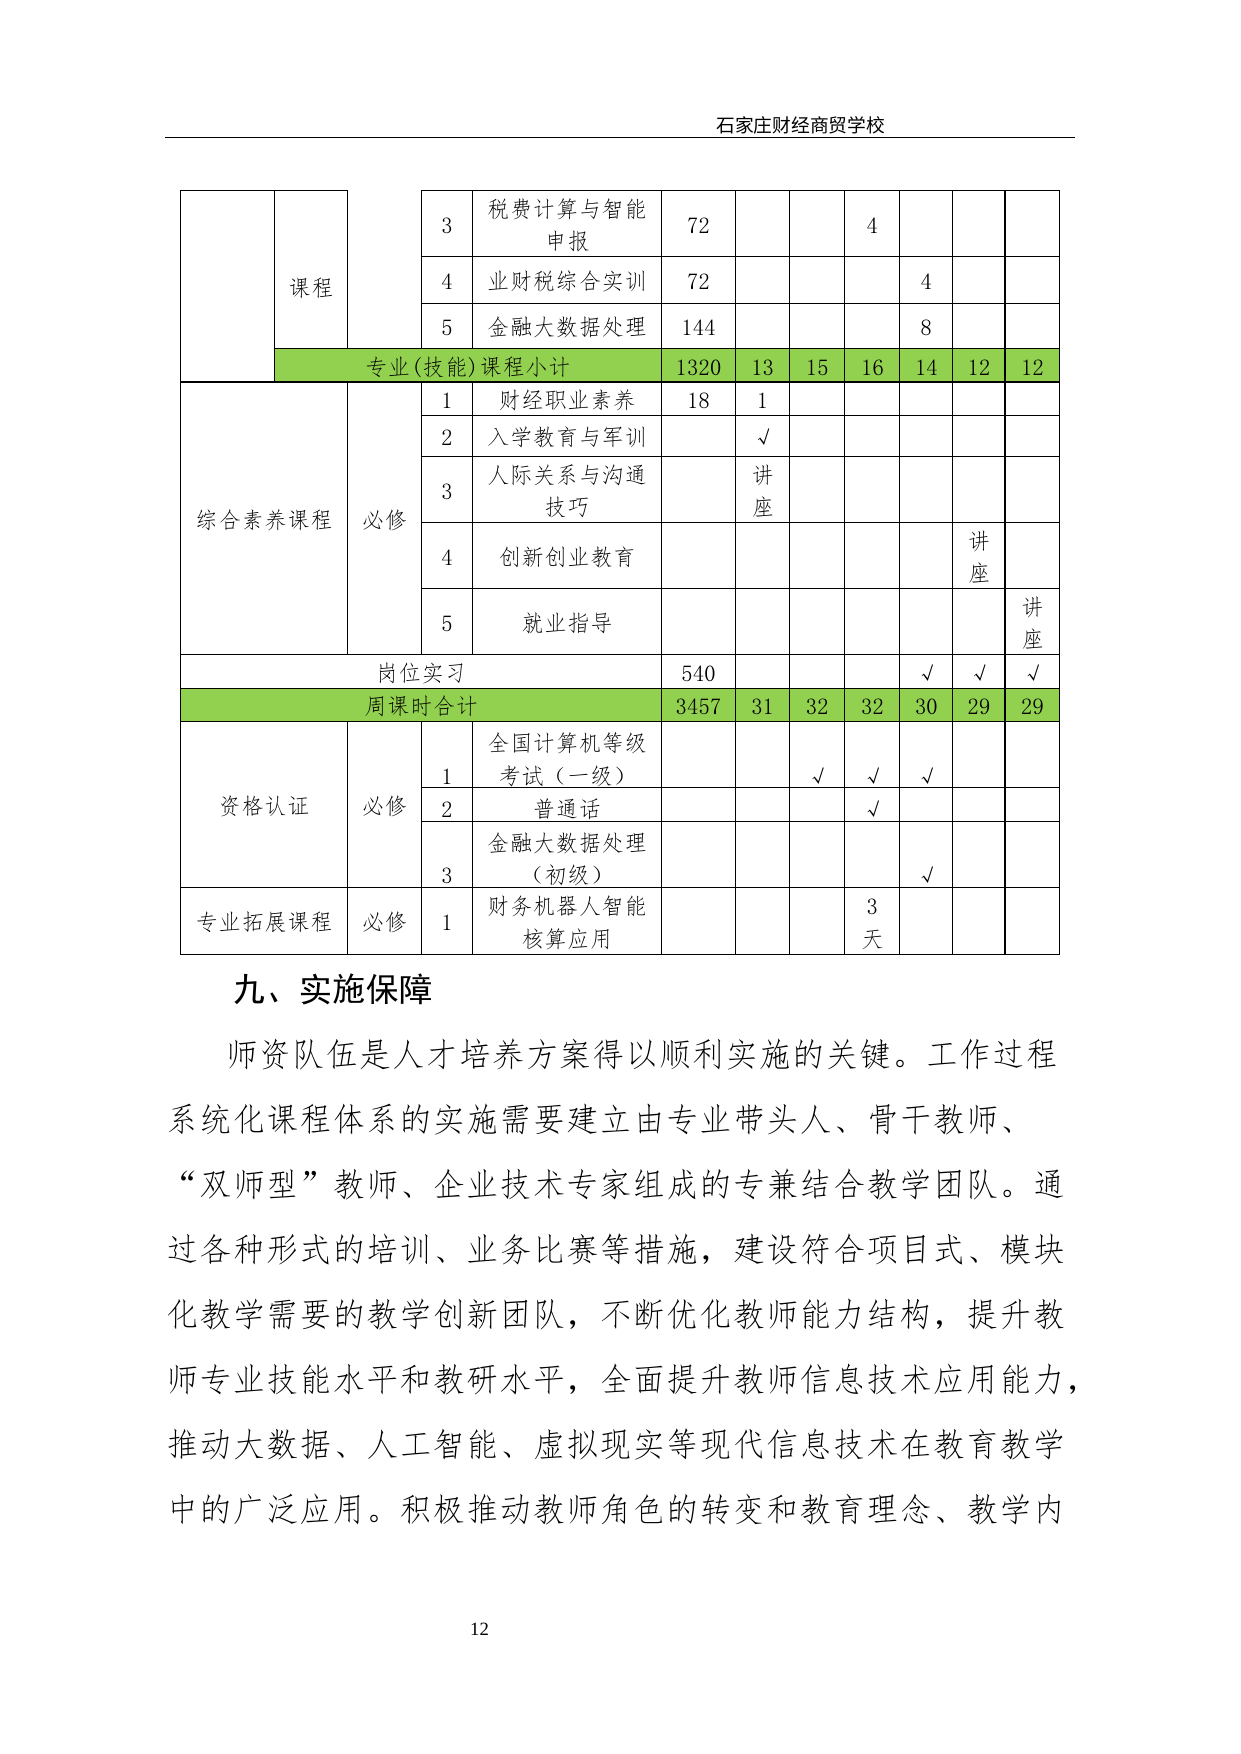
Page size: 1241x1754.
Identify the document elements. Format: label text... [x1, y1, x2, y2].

table_cell 15 [790, 349, 844, 381]
table_cell 周课时合计 [181, 689, 661, 721]
table_cell 3 [422, 457, 472, 522]
table_cell [736, 888, 789, 954]
table_cell [900, 523, 952, 588]
table_cell 12 [953, 349, 1004, 381]
table_cell 就业指导 [473, 589, 661, 654]
table_cell 必修 [348, 888, 421, 954]
table_cell √ [900, 822, 952, 887]
table_cell [790, 822, 844, 887]
table_cell 72 [662, 257, 735, 303]
table_cell [736, 523, 789, 588]
table_cell [953, 191, 1004, 256]
table_cell 入学教育与军训 [473, 416, 661, 456]
table_cell [845, 655, 899, 688]
table_cell [790, 523, 844, 588]
table_cell [790, 457, 844, 522]
table_cell [900, 888, 952, 954]
table_cell 5 [422, 589, 472, 654]
table_cell 讲座 [736, 457, 789, 522]
table_cell 综合素养课程 [181, 383, 347, 654]
table_cell [736, 722, 789, 787]
table_cell [845, 822, 899, 887]
table_cell 岗位实习 [181, 655, 661, 688]
table_cell [736, 589, 789, 654]
table_cell [845, 589, 899, 654]
table_cell 29 [953, 689, 1004, 721]
table_cell 4 [422, 523, 472, 588]
table_cell [662, 822, 735, 887]
table_cell [845, 416, 899, 456]
table_cell 32 [845, 689, 899, 721]
table_cell 540 [662, 655, 735, 688]
table_cell 3 [422, 822, 472, 887]
table_cell [1006, 523, 1059, 588]
table_cell [1006, 304, 1059, 348]
table_cell √ [900, 655, 952, 688]
table_cell 必修 [348, 383, 421, 654]
table_cell √ [953, 655, 1004, 688]
table_cell √ [845, 722, 899, 787]
table_cell √ [900, 722, 952, 787]
table_cell [953, 383, 1004, 415]
table_cell 3457 [662, 689, 735, 721]
table_cell 1320 [662, 349, 735, 381]
table_cell [953, 304, 1004, 348]
table_cell [953, 722, 1004, 787]
table_cell [953, 257, 1004, 303]
table_cell [845, 257, 899, 303]
table_cell 1 [422, 722, 472, 787]
table_cell 3天 [845, 888, 899, 954]
table_cell √ [790, 722, 844, 787]
table_cell 4 [845, 191, 899, 256]
table_cell 8 [900, 304, 952, 348]
table_cell [662, 416, 735, 456]
table_cell [900, 788, 952, 821]
table_cell [900, 383, 952, 415]
table_cell [1006, 257, 1059, 303]
table_cell [845, 523, 899, 588]
table_cell 3 [422, 191, 472, 256]
table_cell [953, 589, 1004, 654]
table_cell [790, 888, 844, 954]
table_cell 普通话 [473, 788, 661, 821]
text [165, 1020, 1075, 1540]
table_cell [736, 257, 789, 303]
table_cell 1 [422, 383, 472, 415]
table_cell [953, 822, 1004, 887]
table_cell [1006, 888, 1059, 954]
table_cell 资格认证 [181, 722, 347, 887]
table_cell [736, 191, 789, 256]
table_cell [1006, 822, 1059, 887]
table_cell 16 [845, 349, 899, 381]
table_cell [1006, 457, 1059, 522]
table_cell 144 [662, 304, 735, 348]
table_cell 30 [900, 689, 952, 721]
table_cell 财务机器人智能核算应用 [473, 888, 661, 954]
table_cell [1006, 788, 1059, 821]
table_cell [900, 191, 952, 256]
table_cell [1006, 191, 1059, 256]
table_cell 业财税综合实训 [473, 257, 661, 303]
table_cell [790, 383, 844, 415]
table_cell 专业拓展课程 [181, 888, 347, 954]
table_cell [790, 655, 844, 688]
table_cell [790, 257, 844, 303]
table_cell [953, 888, 1004, 954]
table_cell 2 [422, 788, 472, 821]
table_cell 全国计算机等级考试（一级） [473, 722, 661, 787]
table_cell [900, 457, 952, 522]
table_cell 必修 [348, 722, 421, 887]
table_cell [662, 788, 735, 821]
table_cell [845, 457, 899, 522]
table_cell 14 [900, 349, 952, 381]
table_cell [662, 589, 735, 654]
table_cell [953, 457, 1004, 522]
table_cell [736, 655, 789, 688]
text 九、实施保障 [165, 955, 1075, 1020]
table_cell [736, 788, 789, 821]
table_cell [736, 304, 789, 348]
table_cell [736, 822, 789, 887]
table_cell [845, 304, 899, 348]
table_cell 1 [422, 888, 472, 954]
table_cell 1 [736, 383, 789, 415]
table_cell 32 [790, 689, 844, 721]
table_cell [790, 788, 844, 821]
table_cell [790, 304, 844, 348]
table_cell √ [1006, 655, 1059, 688]
table_cell 专业(技能)课程小计 [275, 349, 661, 381]
table_cell 18 [662, 383, 735, 415]
table_cell 金融大数据处理（初级） [473, 822, 661, 887]
table_cell [1006, 722, 1059, 787]
table_cell 4 [422, 257, 472, 303]
table_cell 税费计算与智能申报 [473, 191, 661, 256]
table_cell 12 [1006, 349, 1059, 381]
table_cell 72 [662, 191, 735, 256]
table_cell 13 [736, 349, 789, 381]
table_cell [900, 589, 952, 654]
table_cell 4 [900, 257, 952, 303]
table_cell [953, 416, 1004, 456]
table_cell 5 [422, 304, 472, 348]
table_cell 29 [1006, 689, 1059, 721]
table_cell [953, 788, 1004, 821]
table_cell 讲座 [1006, 589, 1059, 654]
table_cell [790, 416, 844, 456]
table_cell [1006, 383, 1059, 415]
table_cell 金融大数据处理 [473, 304, 661, 348]
table_cell 创新创业教育 [473, 523, 661, 588]
table_cell [790, 589, 844, 654]
table_cell [662, 722, 735, 787]
table_cell √ [736, 416, 789, 456]
table_cell [900, 416, 952, 456]
table_cell 讲座 [953, 523, 1004, 588]
table_cell 2 [422, 416, 472, 456]
table_cell [790, 191, 844, 256]
table_cell √ [845, 788, 899, 821]
table_cell [1006, 416, 1059, 456]
table_cell [662, 523, 735, 588]
table_cell [662, 457, 735, 522]
table_cell [662, 888, 735, 954]
table_cell [845, 383, 899, 415]
table_cell 31 [736, 689, 789, 721]
table_cell 财经职业素养 [473, 383, 661, 415]
table_cell 人际关系与沟通技巧 [473, 457, 661, 522]
